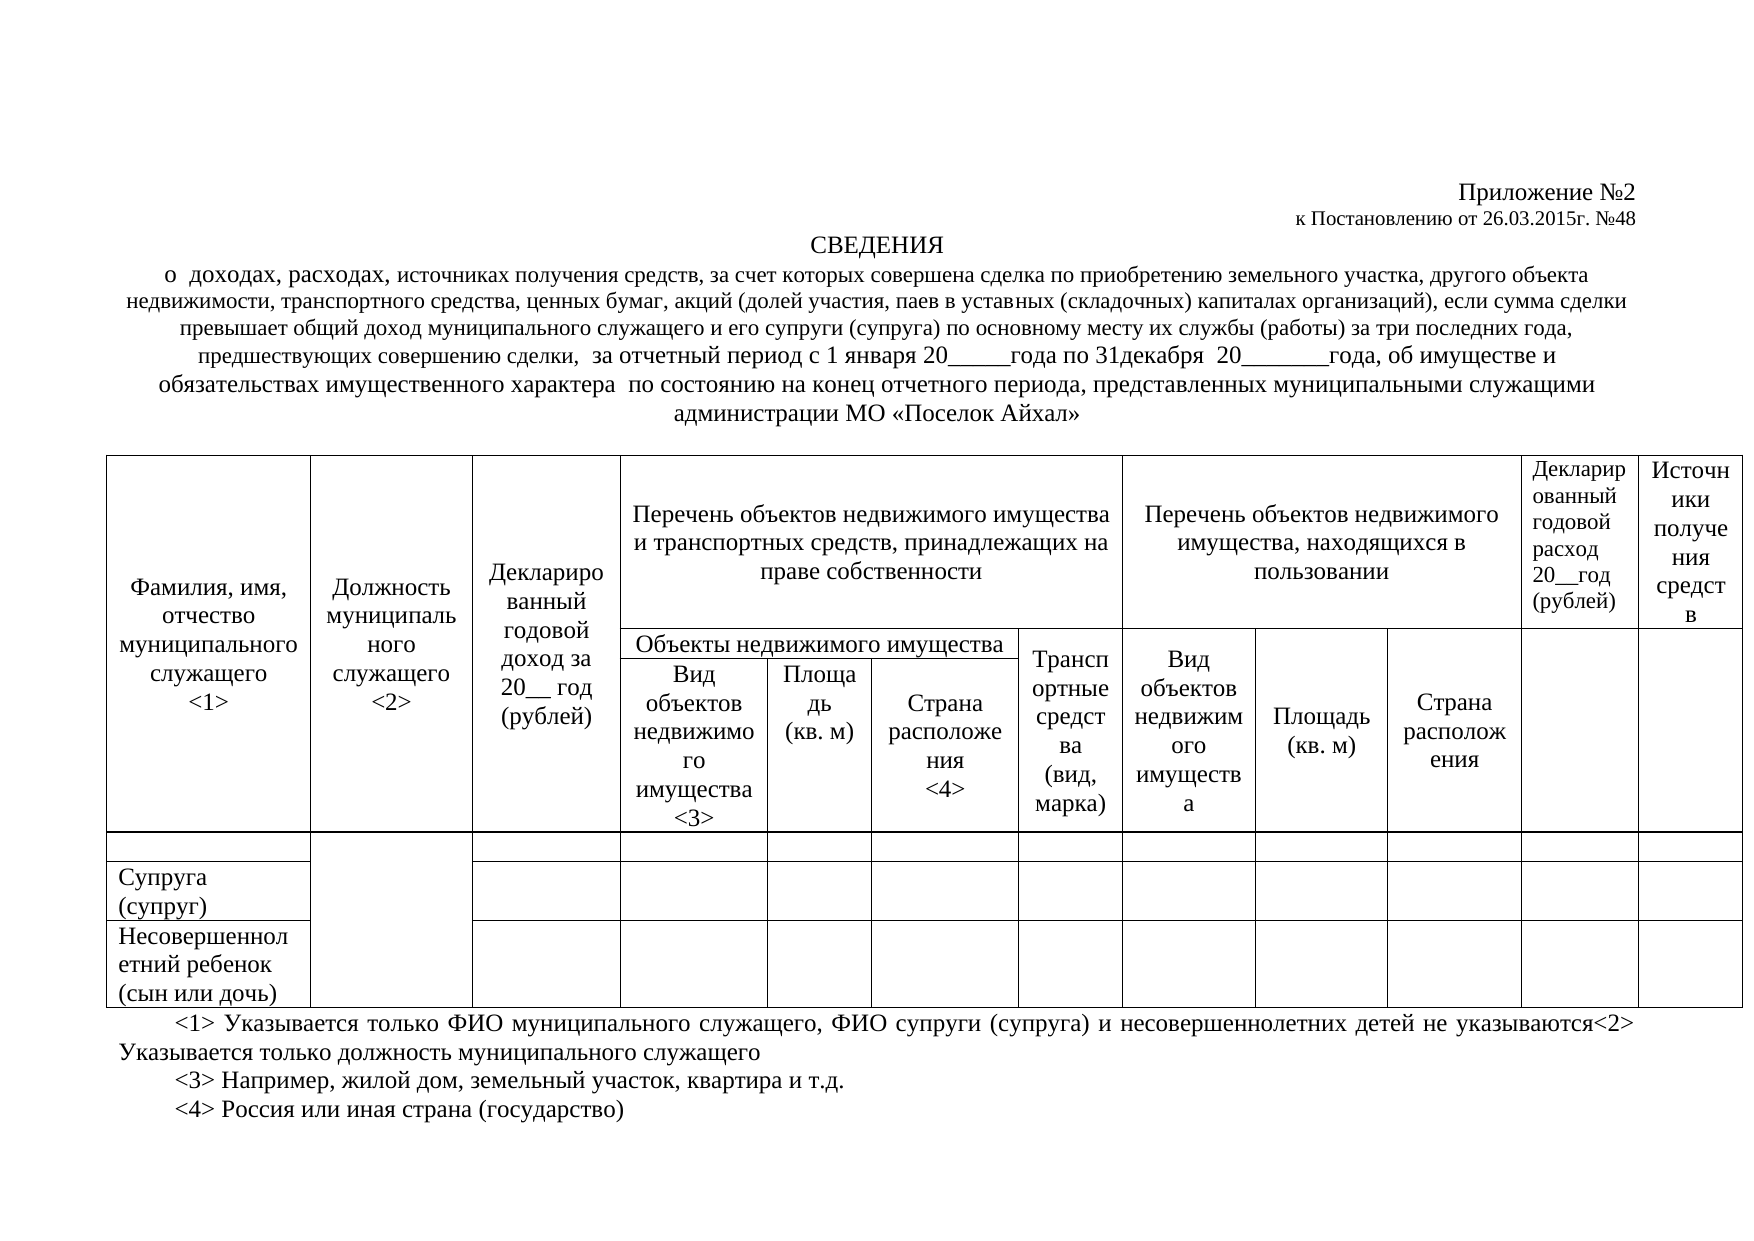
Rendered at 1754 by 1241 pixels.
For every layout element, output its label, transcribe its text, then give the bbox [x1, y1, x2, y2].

table_header Декларированный годовой доход за 20__ год (рублей) [473, 456, 620, 831]
table_cell [1256, 921, 1387, 1007]
table_cell Транспортные средства (вид, марка) [1019, 629, 1122, 831]
table_cell [872, 862, 1018, 920]
table_header Источники получения средств [1639, 456, 1742, 628]
table_cell [1123, 833, 1255, 861]
table_cell Объекты недвижимого имущества [621, 629, 1018, 658]
table_cell [473, 833, 620, 861]
table_cell [872, 921, 1018, 1007]
text Приложение №2 [118, 177, 1636, 206]
text СВЕДЕНИЯ [118, 230, 1636, 259]
table_cell [311, 833, 472, 1007]
table_cell [1639, 629, 1742, 831]
table_header Фамилия, имя, отчество муниципального служащего <1> [107, 456, 310, 831]
table_cell [872, 833, 1018, 861]
table_cell [1123, 862, 1255, 920]
table_header Декларированный годовой расход 20__год (рублей) [1522, 456, 1638, 628]
table_cell [768, 833, 871, 861]
table_cell [621, 921, 767, 1007]
table_cell Площадь (кв. м) [768, 659, 871, 831]
table_header Должность муниципального служащего <2> [311, 456, 472, 831]
table_cell [107, 833, 310, 861]
table_cell [1388, 921, 1521, 1007]
text <3> Например, жилой дом, земельный участок, квартира и т.д. [118, 1066, 1636, 1094]
table_cell [621, 833, 767, 861]
table_cell [1256, 833, 1387, 861]
table_cell [768, 921, 871, 1007]
table_cell [1388, 862, 1521, 920]
text <1> Указывается только ФИО муниципального служащего, ФИО супруги (супруга) и несовершеннолетних детей не указываются<2> Указывается только должность муниципального служащего [118, 1008, 1636, 1066]
table_header Перечень объектов недвижимого имущества, находящихся в пользовании [1123, 456, 1521, 628]
table_cell [621, 862, 767, 920]
table_cell [473, 921, 620, 1007]
table_cell Страна расположения <4> [872, 659, 1018, 831]
table_cell [1522, 629, 1638, 831]
table_cell [1639, 921, 1742, 1007]
table_cell [1123, 921, 1255, 1007]
table_cell [1019, 862, 1122, 920]
text к Постановлению от 26.03.2015г. №48 [1077, 206, 1636, 230]
table_cell [1522, 833, 1638, 861]
table_cell [1522, 862, 1638, 920]
table_cell Супруга (супруг) [107, 862, 310, 920]
table_cell [1522, 921, 1638, 1007]
table_cell [1388, 833, 1521, 861]
table_cell [768, 862, 871, 920]
table_cell Вид объектов недвижимого имущества [1123, 629, 1255, 831]
table_cell Площадь (кв. м) [1256, 629, 1387, 831]
table_cell [1639, 862, 1742, 920]
text <4> Россия или иная страна (государство) [118, 1094, 1636, 1123]
table_cell [1019, 921, 1122, 1007]
table_cell Вид объектов недвижимого имущества <3> [621, 659, 767, 831]
table_cell [1639, 833, 1742, 861]
table_cell [1256, 862, 1387, 920]
table_cell Несовершеннолетний ребенок (сын или дочь) [107, 921, 310, 1007]
table_cell Страна расположения [1388, 629, 1521, 831]
table_cell [473, 862, 620, 920]
table_header Перечень объектов недвижимого имущества и транспортных средств, принадлежащих на праве собственности [621, 456, 1122, 628]
table_cell [1019, 833, 1122, 861]
text о доходах, расходах, источниках получения средств, за счет которых совершена сделка по приобретению земельного участка, другого объекта недвижимости, транспортного средства, ценных бумаг, акций (долей участия, паев в уставных (складочных) капиталах организаций), если сумма сделки превышает общий доход муниципального служащего и его супруги (супруга) по основному месту их службы (работы) за три последних года, предшествующих совершению сделки, за отчетный период с 1 января 20_____года по 31декабря 20_______года, об имуществе и обязательствах имущественного характера по состоянию на конец отчетного периода, представленных муниципальными служащими администрации МО «Поселок Айхал» [118, 259, 1636, 426]
